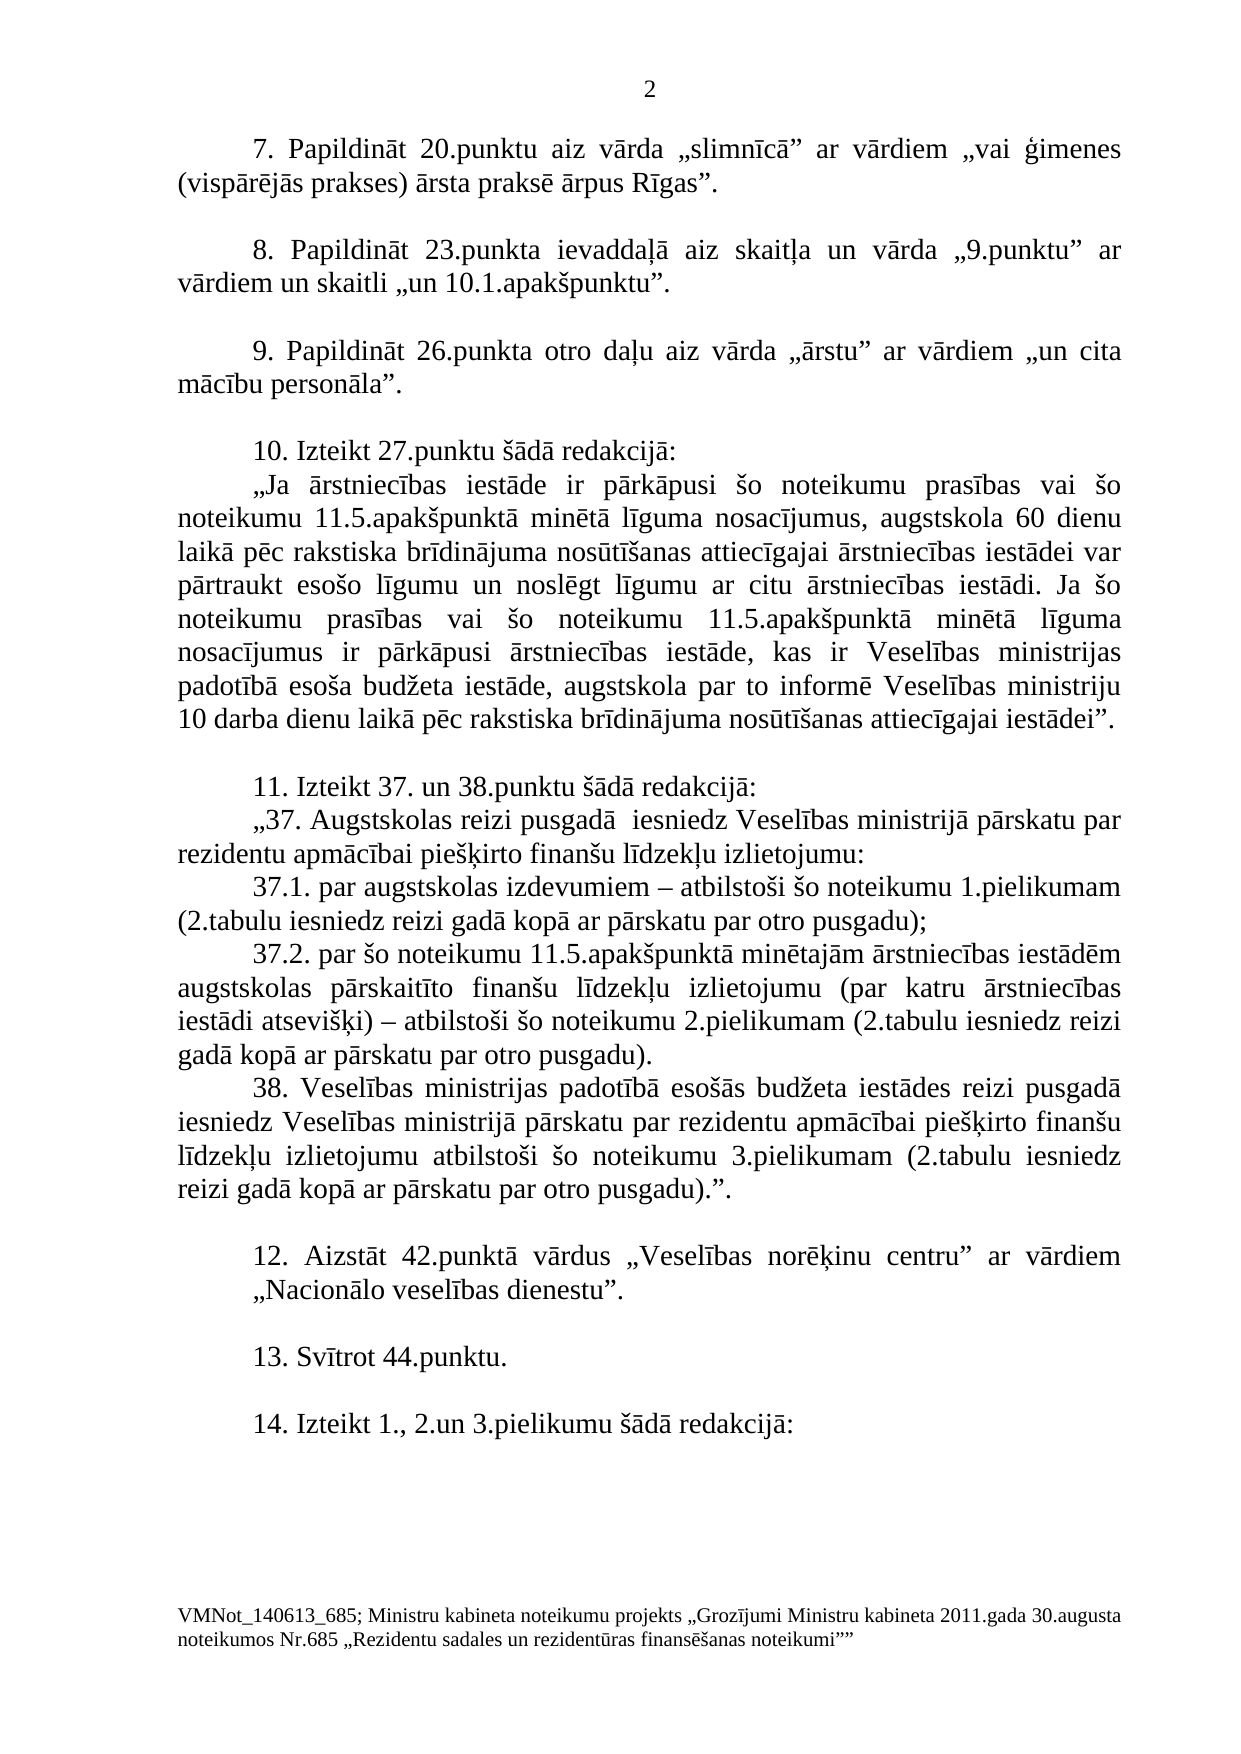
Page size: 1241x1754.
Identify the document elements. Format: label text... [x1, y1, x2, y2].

text 12. Aizstāt 42.punktā vārdus „Veselības norēķinu centru” ar vārdiem „Nacionālo veselības dienestu”. [252, 1238, 1122, 1305]
text 11. Izteikt 37. un 38.punktu šādā redakcijā: [177, 769, 1122, 802]
text „37. Augstskolas reizi pusgadā iesniedz Veselības ministrijā pārskatu par rezidentu apmācībai piešķirto finanšu līdzekļu izlietojumu: [177, 802, 1122, 869]
text 9. Papildināt 26.punkta otro daļu aiz vārda „ārstu” ar vārdiem „un cita mācību personāla”. [177, 333, 1122, 400]
text 10. Izteikt 27.punktu šādā redakcijā: [177, 433, 1122, 467]
text 8. Papildināt 23.punkta ievaddaļā aiz skaitļa un vārda „9.punktu” ar vārdiem un skaitli „un 10.1.apakšpunktu”. [177, 232, 1122, 299]
text 13. Svītrot 44.punktu. [252, 1339, 1122, 1372]
text 37.1. par augstskolas izdevumiem – atbilstoši šo noteikumu 1.pielikumam (2.tabulu iesniedz reizi gadā kopā ar pārskatu par otro pusgadu); [177, 869, 1122, 936]
text 37.2. par šo noteikumu 11.5.apakšpunktā minētajām ārstniecības iestādēm augstskolas pārskaitīto finanšu līdzekļu izlietojumu (par katru ārstniecības iestādi atsevišķi) – atbilstoši šo noteikumu 2.pielikumam (2.tabulu iesniedz reizi gadā kopā ar pārskatu par otro pusgadu). [177, 936, 1122, 1071]
text 38. Veselības ministrijas padotībā esošās budžeta iestādes reizi pusgadā iesniedz Veselības ministrijā pārskatu par rezidentu apmācībai piešķirto finanšu līdzekļu izlietojumu atbilstoši šo noteikumu 3.pielikumam (2.tabulu iesniedz reizi gadā kopā ar pārskatu par otro pusgadu).”. [177, 1071, 1122, 1205]
text 7. Papildināt 20.punktu aiz vārda „slimnīcā” ar vārdiem „vai ģimenes (vispārējās prakses) ārsta praksē ārpus Rīgas”. [177, 131, 1122, 198]
text 14. Izteikt 1., 2.un 3.pielikumu šādā redakcijā: [252, 1406, 1122, 1439]
text „Ja ārstniecības iestāde ir pārkāpusi šo noteikumu prasības vai šo noteikumu 11.5.apakšpunktā minētā līguma nosacījumus, augstskola 60 dienu laikā pēc rakstiska brīdinājuma nosūtīšanas attiecīgajai ārstniecības iestādei var pārtraukt esošo līgumu un noslēgt līgumu ar citu ārstniecības iestādi. Ja šo noteikumu prasības vai šo noteikumu 11.5.apakšpunktā minētā līguma nosacījumus ir pārkāpusi ārstniecības iestāde, kas ir Veselības ministrijas padotībā esoša budžeta iestāde, augstskola par to informē Veselības ministriju 10 darba dienu laikā pēc rakstiska brīdinājuma nosūtīšanas attiecīgajai iestādei”. [177, 467, 1122, 735]
